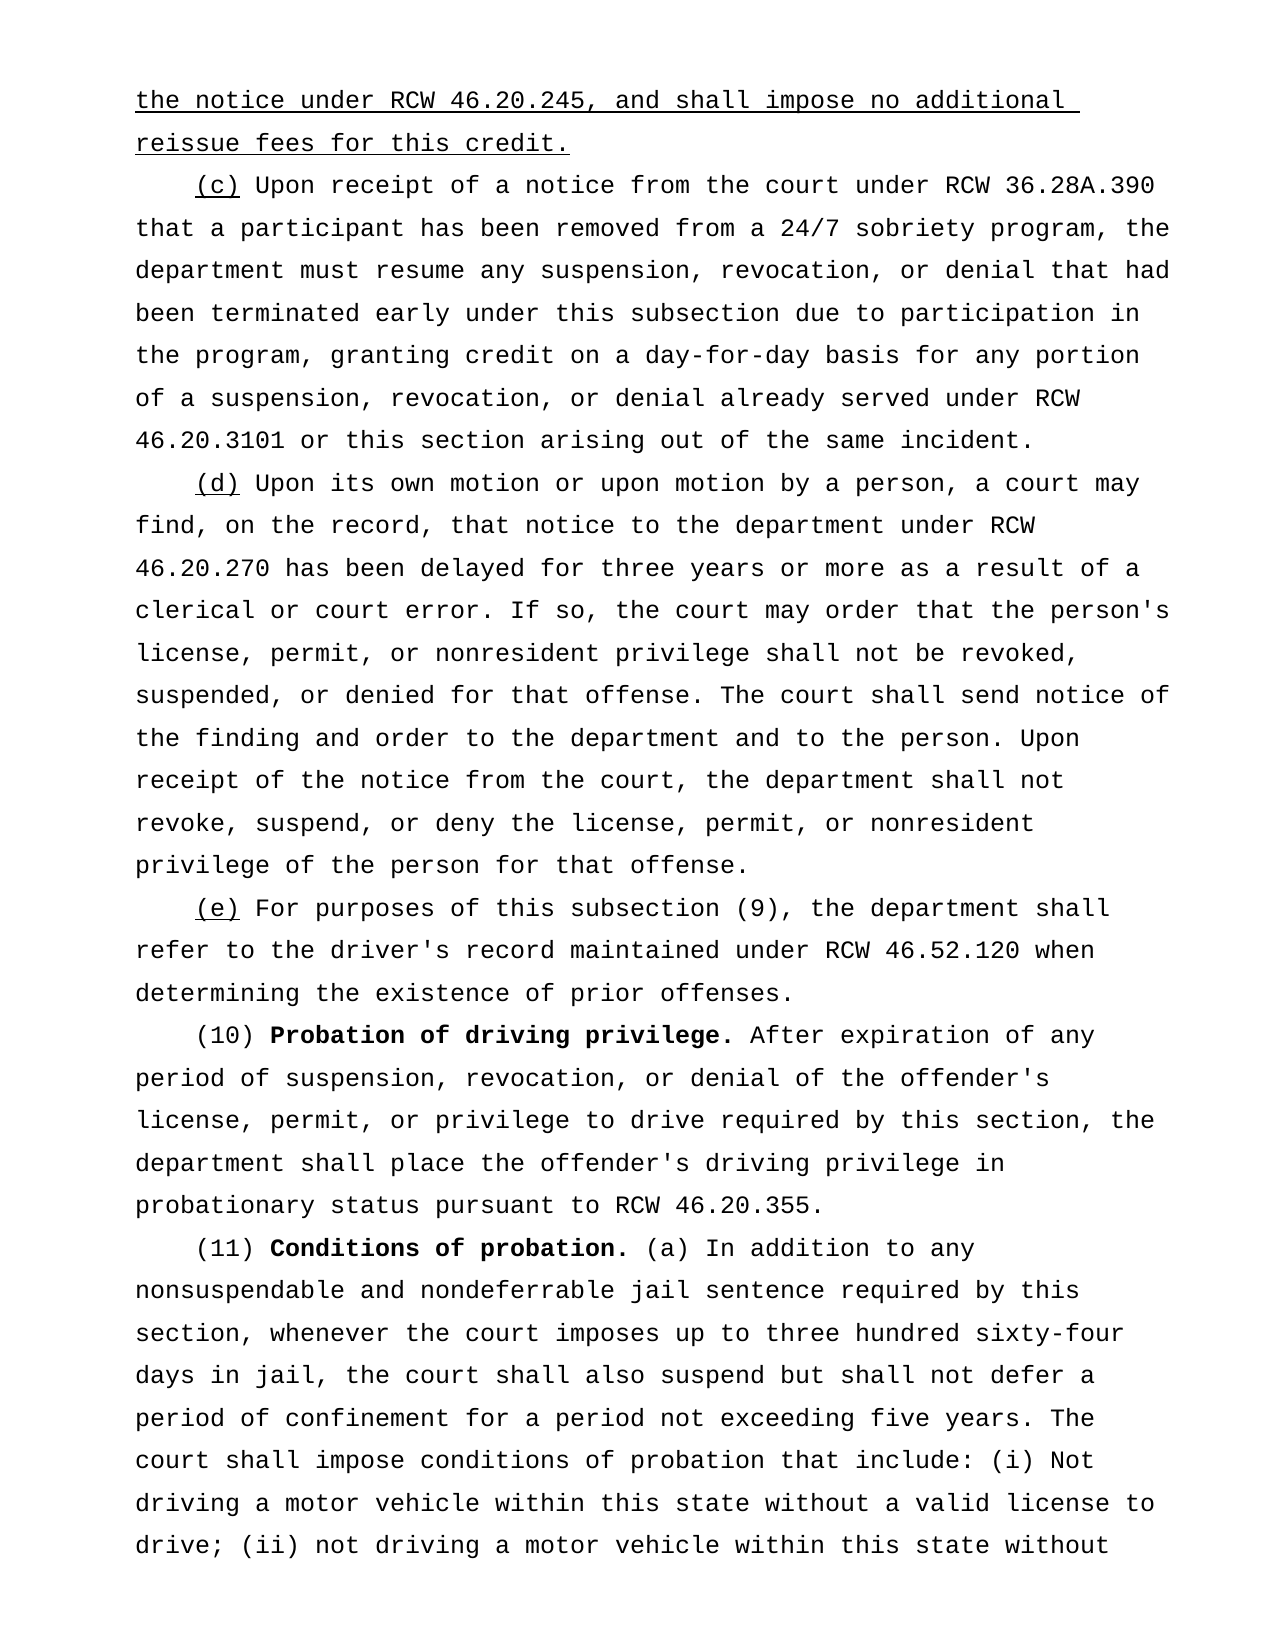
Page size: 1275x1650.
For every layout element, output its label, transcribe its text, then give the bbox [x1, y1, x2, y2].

text (10) Probation of driving privilege. After expiration of any period of suspension, revocation, or denial of the offender's license, permit, or privilege to drive required by this section, the department shall place the offender's driving privilege in probationary status pursuant to RCW 46.20.355. [135, 1010, 1170, 1222]
text (d) Upon its own motion or upon motion by a person, a court may find, on the record, that notice to the department under RCW 46.20.270 has been delayed for three years or more as a result of a clerical or court error. If so, the court may order that the person's license, permit, or nonresident privilege shall not be revoked, suspended, or denied for that offense. The court shall send notice of the finding and order to the department and to the person. Upon receipt of the notice from the court, the department shall not revoke, suspend, or deny the license, permit, or nonresident privilege of the person for that offense. [135, 457, 1170, 882]
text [135, 1222, 1170, 1562]
text (c) Upon receipt of a notice from the court under RCW 36.28A.390 that a participant has been removed from a 24/7 sobriety program, the department must resume any suspension, revocation, or denial that had been terminated early under this subsection due to participation in the program, granting credit on a day-for-day basis for any portion of a suspension, revocation, or denial already served under RCW 46.20.3101 or this section arising out of the same incident. [135, 160, 1170, 457]
text (e) For purposes of this subsection (9), the department shall refer to the driver's record maintained under RCW 46.52.120 when determining the existence of prior offenses. [135, 882, 1170, 1010]
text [135, 75, 1170, 160]
